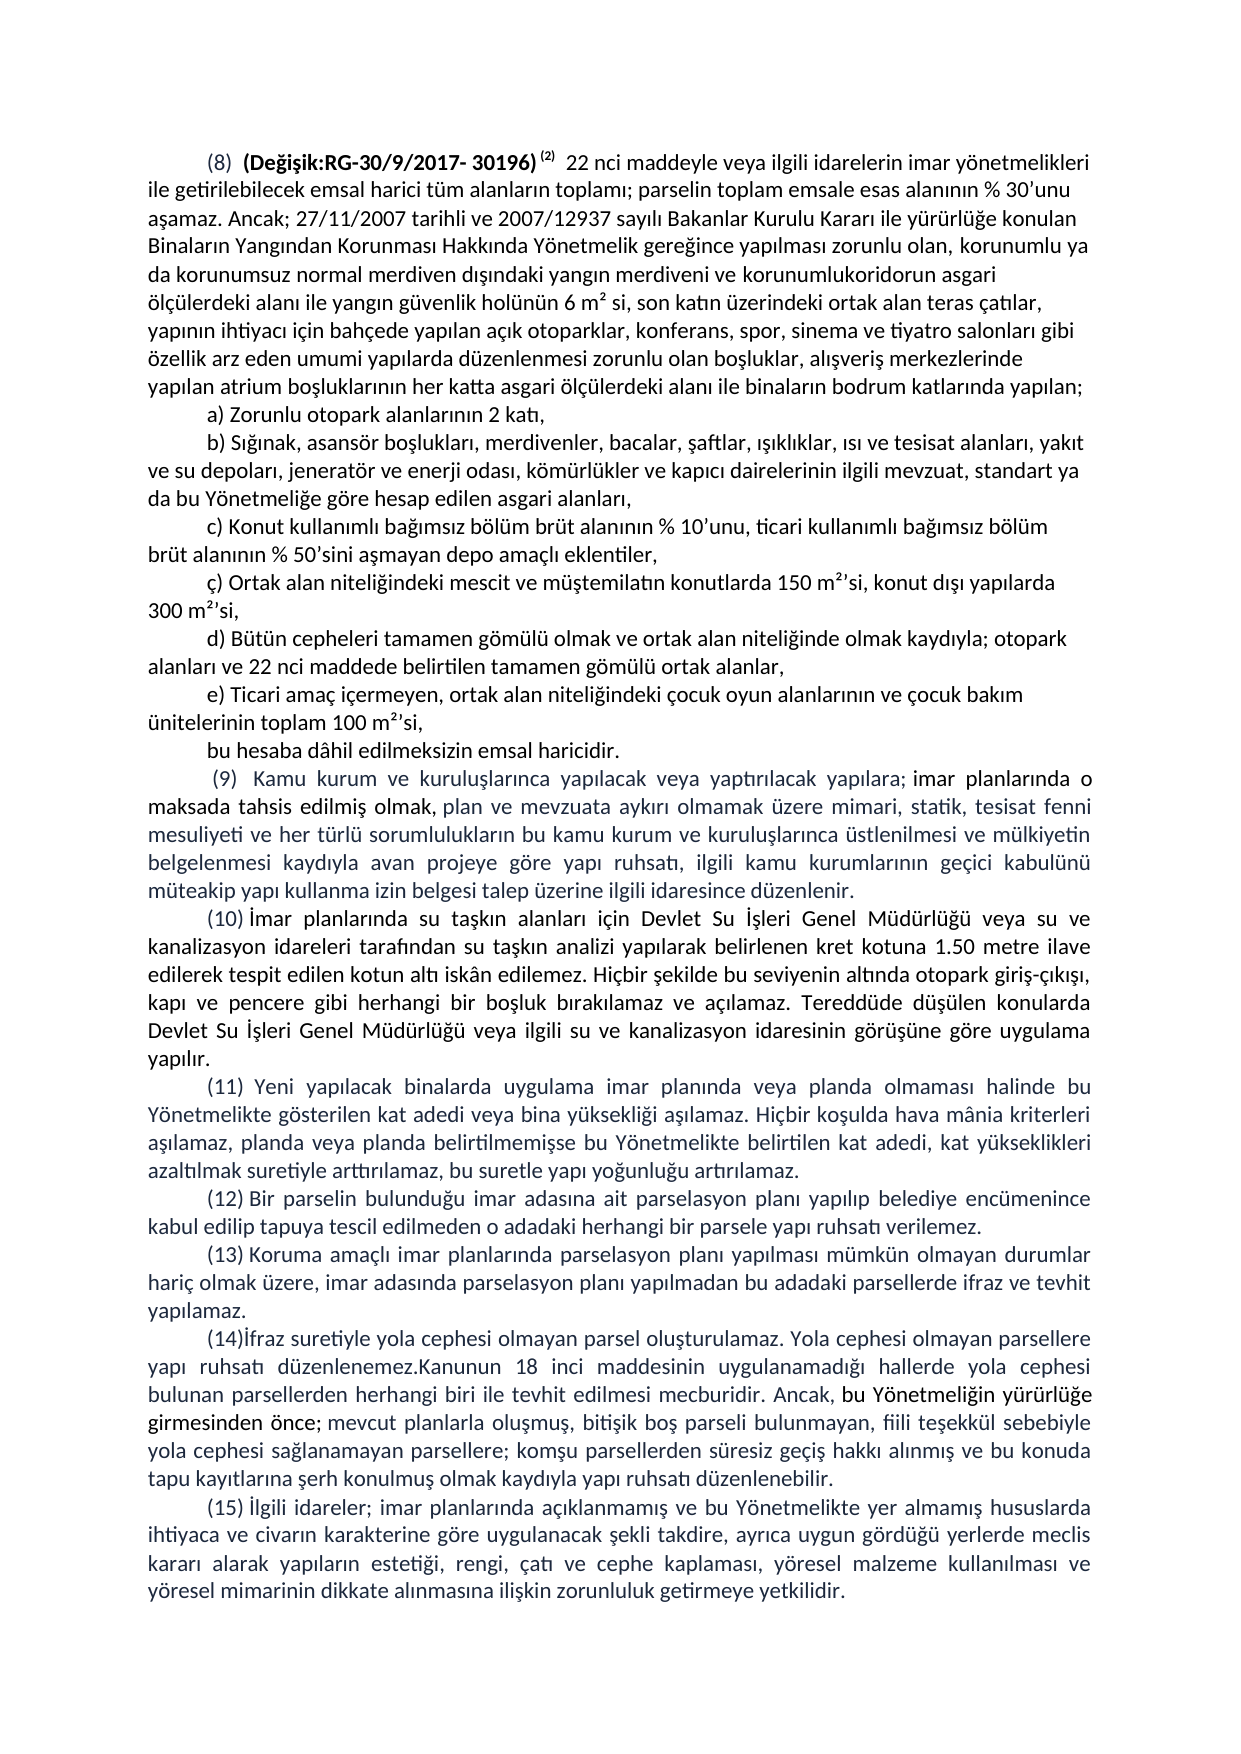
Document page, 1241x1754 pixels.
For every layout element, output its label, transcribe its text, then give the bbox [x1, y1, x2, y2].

text c) Konut kullanımlı bağımsız bölüm brüt alanının % 10’unu, ticari kullanımlı bağımsız bölüm brüt alanının % 50’sini aşmayan depo amaçlı eklentiler, [148, 512, 1093, 568]
text (13) Koruma amaçlı imar planlarında parselasyon planı yapılması mümkün olmayan durumlar hariç olmak üzere, imar adasında parselasyon planı yapılmadan bu adadaki parsellerde ifraz ve tevhit yapılamaz. [148, 1240, 1093, 1324]
text (10) İmar planlarında su taşkın alanları için Devlet Su İşleri Genel Müdürlüğü veya su ve kanalizasyon idareleri tarafından su taşkın analizi yapılarak belirlenen kret kotuna 1.50 metre ilave edilerek tespit edilen kotun altı iskân edilemez. Hiçbir şekilde bu seviyenin altında otopark giriş-çıkışı, kapı ve pencere gibi herhangi bir boşluk bırakılamaz ve açılamaz. Tereddüde düşülen konularda Devlet Su İşleri Genel Müdürlüğü veya ilgili su ve kanalizasyon idaresinin görüşüne göre uygulama yapılır. [148, 904, 1093, 1072]
text bu hesaba dâhil edilmeksizin emsal haricidir. [148, 736, 1093, 764]
text (15) İlgili idareler; imar planlarında açıklanmamış ve bu Yönetmelikte yer almamış hususlarda ihtiyaca ve civarın karakterine göre uygulanacak şekli takdire, ayrıca uygun gördüğü yerlerde meclis kararı alarak yapıların estetiği, rengi, çatı ve cephe kaplaması, yöresel malzeme kullanılması ve yöresel mimarinin dikkate alınmasına ilişkin zorunluluk getirmeye yetkilidir. [148, 1493, 1093, 1605]
text (8) (Değişik:RG-30/9/2017- 30196) (2) 22 nci maddeyle veya ilgili idarelerin imar yönetmelikleri ile getirilebilecek emsal harici tüm alanların toplamı; parselin toplam emsale esas alanının % 30’unu aşamaz. Ancak; 27/11/2007 tarihli ve 2007/12937 sayılı Bakanlar Kurulu Kararı ile yürürlüğe konulan Binaların Yangından Korunması Hakkında Yönetmelik gereğince yapılması zorunlu olan, korunumlu ya da korunumsuz normal merdiven dışındaki yangın merdiveni ve korunumlukoridorun asgari ölçülerdeki alanı ile yangın güvenlik holünün 6 m² si, son katın üzerindeki ortak alan teras çatılar, yapının ihtiyacı için bahçede yapılan açık otoparklar, konferans, spor, sinema ve tiyatro salonları gibi özellik arz eden umumi yapılarda düzenlenmesi zorunlu olan boşluklar, alışveriş merkezlerinde yapılan atrium boşluklarının her katta asgari ölçülerdeki alanı ile binaların bodrum katlarında yapılan; [148, 148, 1093, 400]
text (9) Kamu kurum ve kuruluşlarınca yapılacak veya yaptırılacak yapılara; imar planlarında o maksada tahsis edilmiş olmak, plan ve mevzuata aykırı olmamak üzere mimari, statik, tesisat fenni mesuliyeti ve her türlü sorumlulukların bu kamu kurum ve kuruluşlarınca üstlenilmesi ve mülkiyetin belgelenmesi kaydıyla avan projeye göre yapı ruhsatı, ilgili kamu kurumlarının geçici kabulünü müteakip yapı kullanma izin belgesi talep üzerine ilgili idaresince düzenlenir. [148, 764, 1093, 904]
text d) Bütün cepheleri tamamen gömülü olmak ve ortak alan niteliğinde olmak kaydıyla; otopark alanları ve 22 nci maddede belirtilen tamamen gömülü ortak alanlar, [148, 624, 1093, 680]
text b) Sığınak, asansör boşlukları, merdivenler, bacalar, şaftlar, ışıklıklar, ısı ve tesisat alanları, yakıt ve su depoları, jeneratör ve enerji odası, kömürlükler ve kapıcı dairelerinin ilgili mevzuat, standart ya da bu Yönetmeliğe göre hesap edilen asgari alanları, [148, 428, 1093, 512]
text (14)İfraz suretiyle yola cephesi olmayan parsel oluşturulamaz. Yola cephesi olmayan parsellere yapı ruhsatı düzenlenemez.Kanunun 18 inci maddesinin uygulanamadığı hallerde yola cephesi bulunan parsellerden herhangi biri ile tevhit edilmesi mecburidir. Ancak, bu Yönetmeliğin yürürlüğe girmesinden önce; mevcut planlarla oluşmuş, bitişik boş parseli bulunmayan, fiili teşekkül sebebiyle yola cephesi sağlanamayan parsellere; komşu parsellerden süresiz geçiş hakkı alınmış ve bu konuda tapu kayıtlarına şerh konulmuş olmak kaydıyla yapı ruhsatı düzenlenebilir. [148, 1324, 1093, 1493]
text a) Zorunlu otopark alanlarının 2 katı, [148, 400, 1093, 428]
text e) Ticari amaç içermeyen, ortak alan niteliğindeki çocuk oyun alanlarının ve çocuk bakım ünitelerinin toplam 100 m²’si, [148, 680, 1093, 736]
text (12) Bir parselin bulunduğu imar adasına ait parselasyon planı yapılıp belediye encümenince kabul edilip tapuya tescil edilmeden o adadaki herhangi bir parsele yapı ruhsatı verilemez. [148, 1184, 1093, 1240]
text ç) Ortak alan niteliğindeki mescit ve müştemilatın konutlarda 150 m²’si, konut dışı yapılarda 300 m²’si, [148, 568, 1093, 624]
text (11) Yeni yapılacak binalarda uygulama imar planında veya planda olmaması halinde bu Yönetmelikte gösterilen kat adedi veya bina yüksekliği aşılamaz. Hiçbir koşulda hava mânia kriterleri aşılamaz, planda veya planda belirtilmemişse bu Yönetmelikte belirtilen kat adedi, kat yükseklikleri azaltılmak suretiyle arttırılamaz, bu suretle yapı yoğunluğu artırılamaz. [148, 1072, 1093, 1184]
